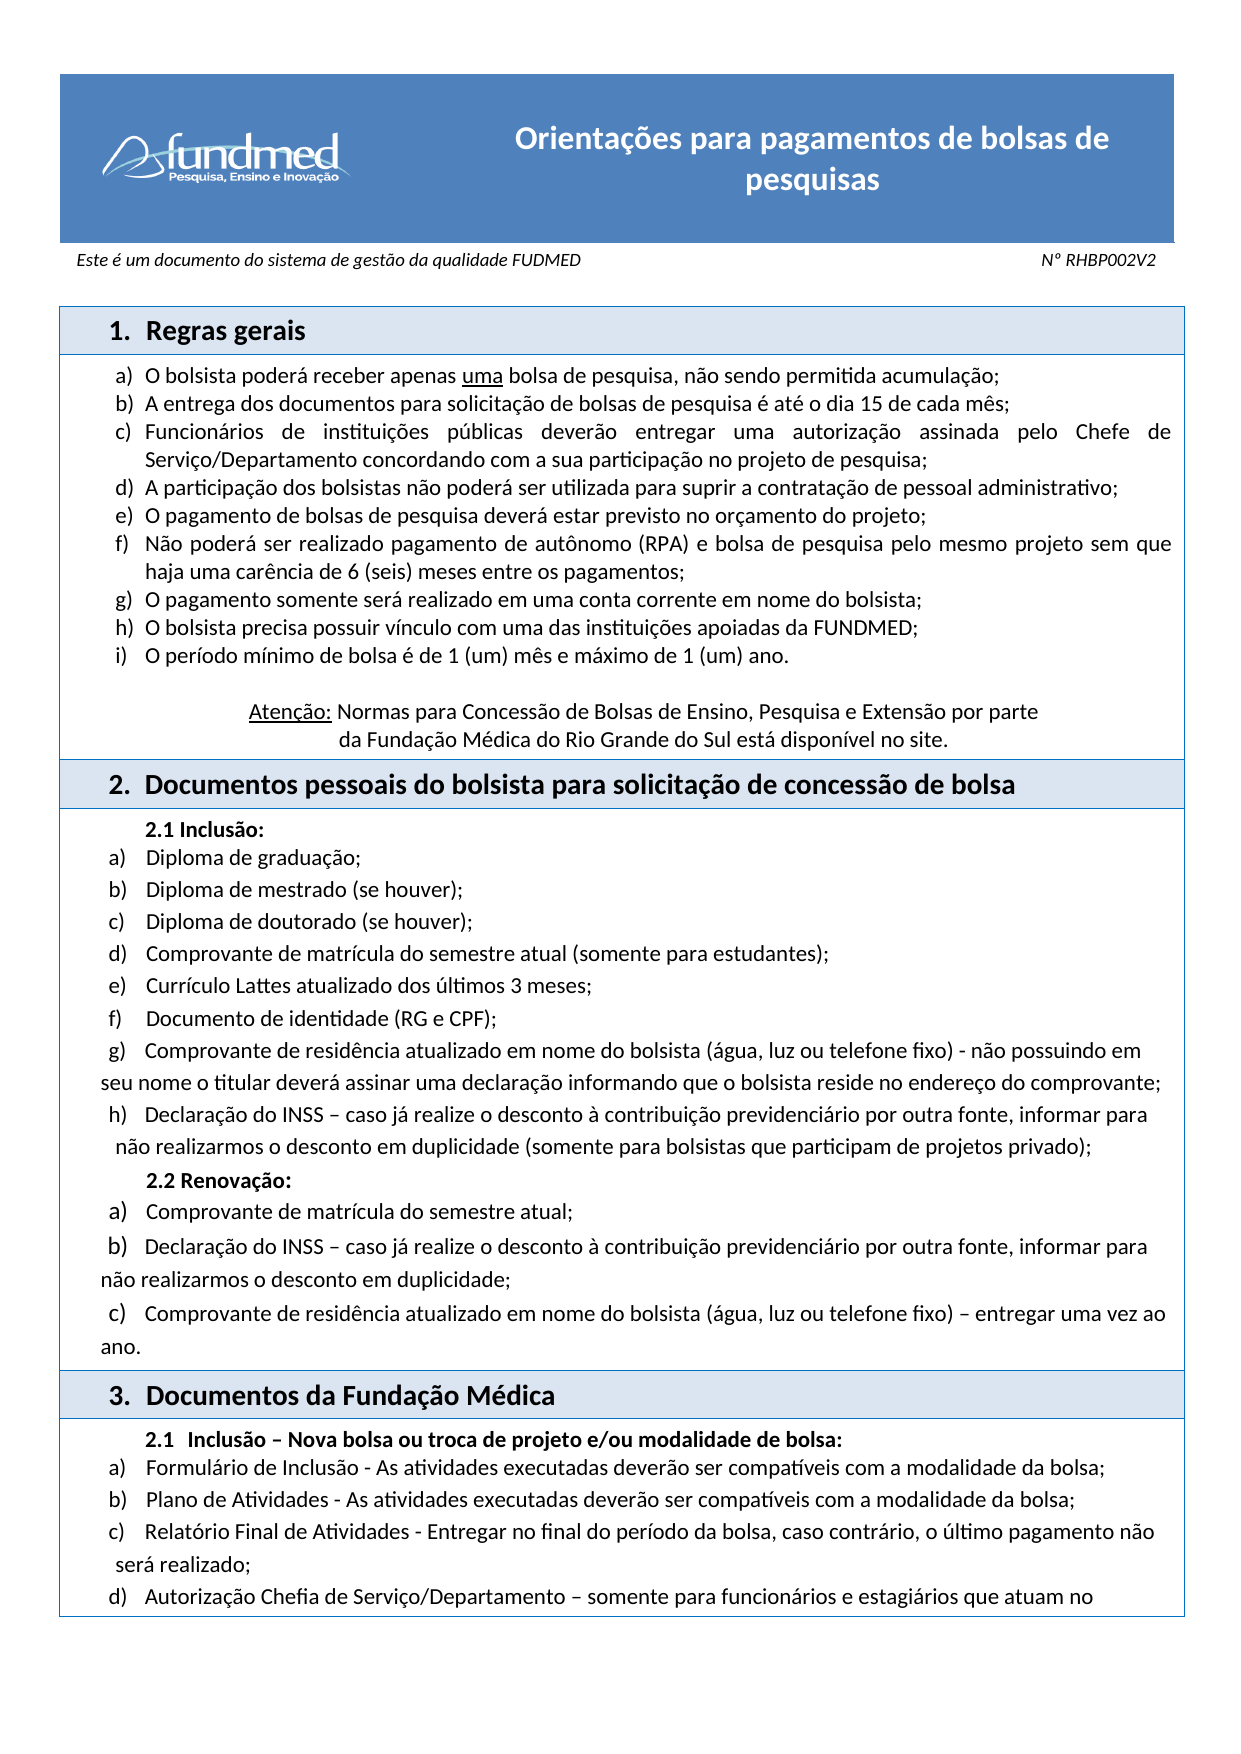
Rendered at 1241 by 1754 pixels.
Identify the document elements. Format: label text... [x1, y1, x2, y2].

table_cell O bolsista poderá receber apenas uma bolsa de pesquisa, não sendo permitida acumulação; A entrega dos documentos para solicitação de bolsas de pesquisa é até o dia 15 de cada mês; Funcionários de instituições públicas deverão entregar uma autorização assinada pelo Chefe de Serviço/Departamento concordando com a sua participação no projeto de pesquisa; A participação dos bolsistas não poderá ser utilizada para suprir a contratação de pessoal administrativo; O pagamento de bolsas de pesquisa deverá estar previsto no orçamento do projeto; Não poderá ser realizado pagamento de autônomo (RPA) e bolsa de pesquisa pelo mesmo projeto sem que haja uma carência de 6 (seis) meses entre os pagamentos; O pagamento somente será realizado em uma conta corrente em nome do bolsista; O bolsista precisa possuir vínculo com uma das instituições apoiadas da FUNDMED; O período mínimo de bolsa é de 1 (um) mês e máximo de 1 (um) ano. Atenção: Normas para Concessão de Bolsas de Ensino, Pesquisa e Extensão por parte da Fundação Médica do Rio Grande do Sul está disponível no site. [60, 355, 1184, 759]
table_header Regras gerais [60, 307, 1184, 354]
table_cell Documentos pessoais do bolsista para solicitação de concessão de bolsa [60, 760, 1184, 808]
table_cell Documentos da Fundação Médica [60, 1371, 1184, 1418]
picture [96, 79, 357, 236]
table_cell 2.1 Inclusão: Diploma de graduação; Diploma de mestrado (se houver); Diploma de doutorado (se houver); Comprovante de matrícula do semestre atual (somente para estudantes); Currículo Lattes atualizado dos últimos 3 meses; Documento de identidade (RG e CPF); Comprovante de residência atualizado em nome do bolsista (água, luz ou telefone fixo) - não possuindo em seu nome o titular deverá assinar uma declaração informando que o bolsista reside no endereço do comprovante; Declaração do INSS – caso já realize o desconto à contribuição previdenciário por outra fonte, informar para não realizarmos o desconto em duplicidade (somente para bolsistas que participam de projetos privado); 2.2 Renovação: Comprovante de matrícula do semestre atual; Declaração do INSS – caso já realize o desconto à contribuição previdenciário por outra fonte, informar para não realizarmos o desconto em duplicidade; Comprovante de residência atualizado em nome do bolsista (água, luz ou telefone fixo) – entregar uma vez ao ano. [60, 809, 1184, 1369]
